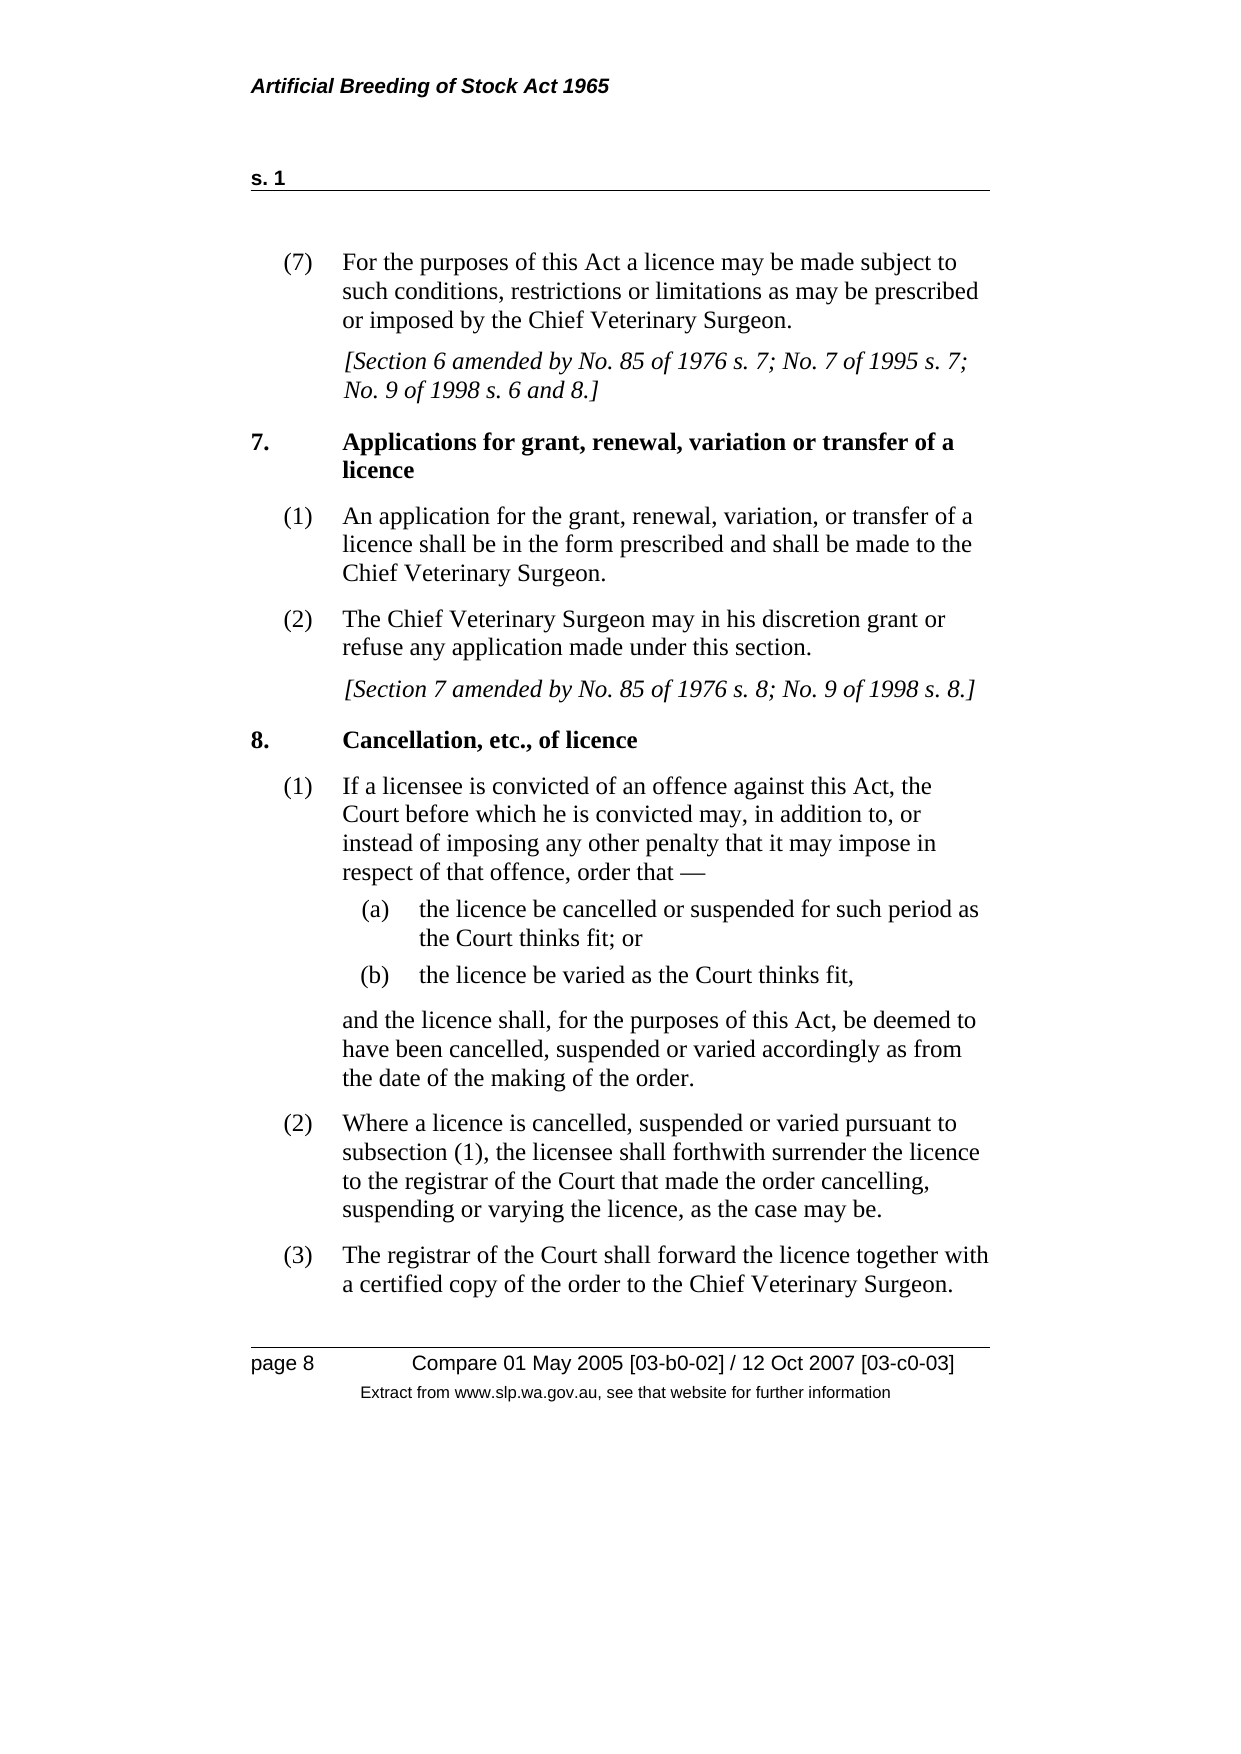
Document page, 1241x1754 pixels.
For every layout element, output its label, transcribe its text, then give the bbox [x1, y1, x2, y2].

text [Section 6 amended by No. 85 of 1976 s. 7; No. 7 of 1995 s. 7; No. 9 of 1998 s. 6 and 8.] [251, 346, 990, 404]
text (2) Where a licence is cancelled, suspended or varied pursuant to subsection (1), the licensee shall forthwith surrender the licence to the registrar of the Court that made the order cancelling, suspending or varying the licence, as the case may be. [251, 1108, 990, 1223]
text (1) If a licensee is convicted of an offence against this Act, the Court before which he is convicted may, in addition to, or instead of imposing any other penalty that it may impose in respect of that offence, order that — [251, 771, 990, 886]
subtitle 7. Applications for grant, renewal, variation or transfer of a licence [251, 427, 990, 484]
text and the licence shall, for the purposes of this Act, be deemed to have been cancelled, suspended or varied accordingly as from the date of the making of the order. [251, 1005, 990, 1092]
text (1) An application for the grant, renewal, variation, or transfer of a licence shall be in the form prescribed and shall be made to the Chief Veterinary Surgeon. [251, 501, 990, 587]
text (a) the licence be cancelled or suspended for such period as the Court thinks fit; or [251, 894, 990, 952]
text [Section 7 amended by No. 85 of 1976 s. 8; No. 9 of 1998 s. 8.] [251, 674, 990, 702]
subtitle 8. Cancellation, etc., of licence [251, 725, 990, 754]
text (3) The registrar of the Court shall forward the licence together with a certified copy of the order to the Chief Veterinary Surgeon. [251, 1240, 990, 1297]
text (b) the licence be varied as the Court thinks fit, [251, 960, 990, 989]
text (2) The Chief Veterinary Surgeon may in his discretion grant or refuse any application made under this section. [251, 604, 990, 661]
text (7) For the purposes of this Act a licence may be made subject to such conditions, restrictions or limitations as may be prescribed or imposed by the Chief Veterinary Surgeon. [251, 247, 990, 334]
